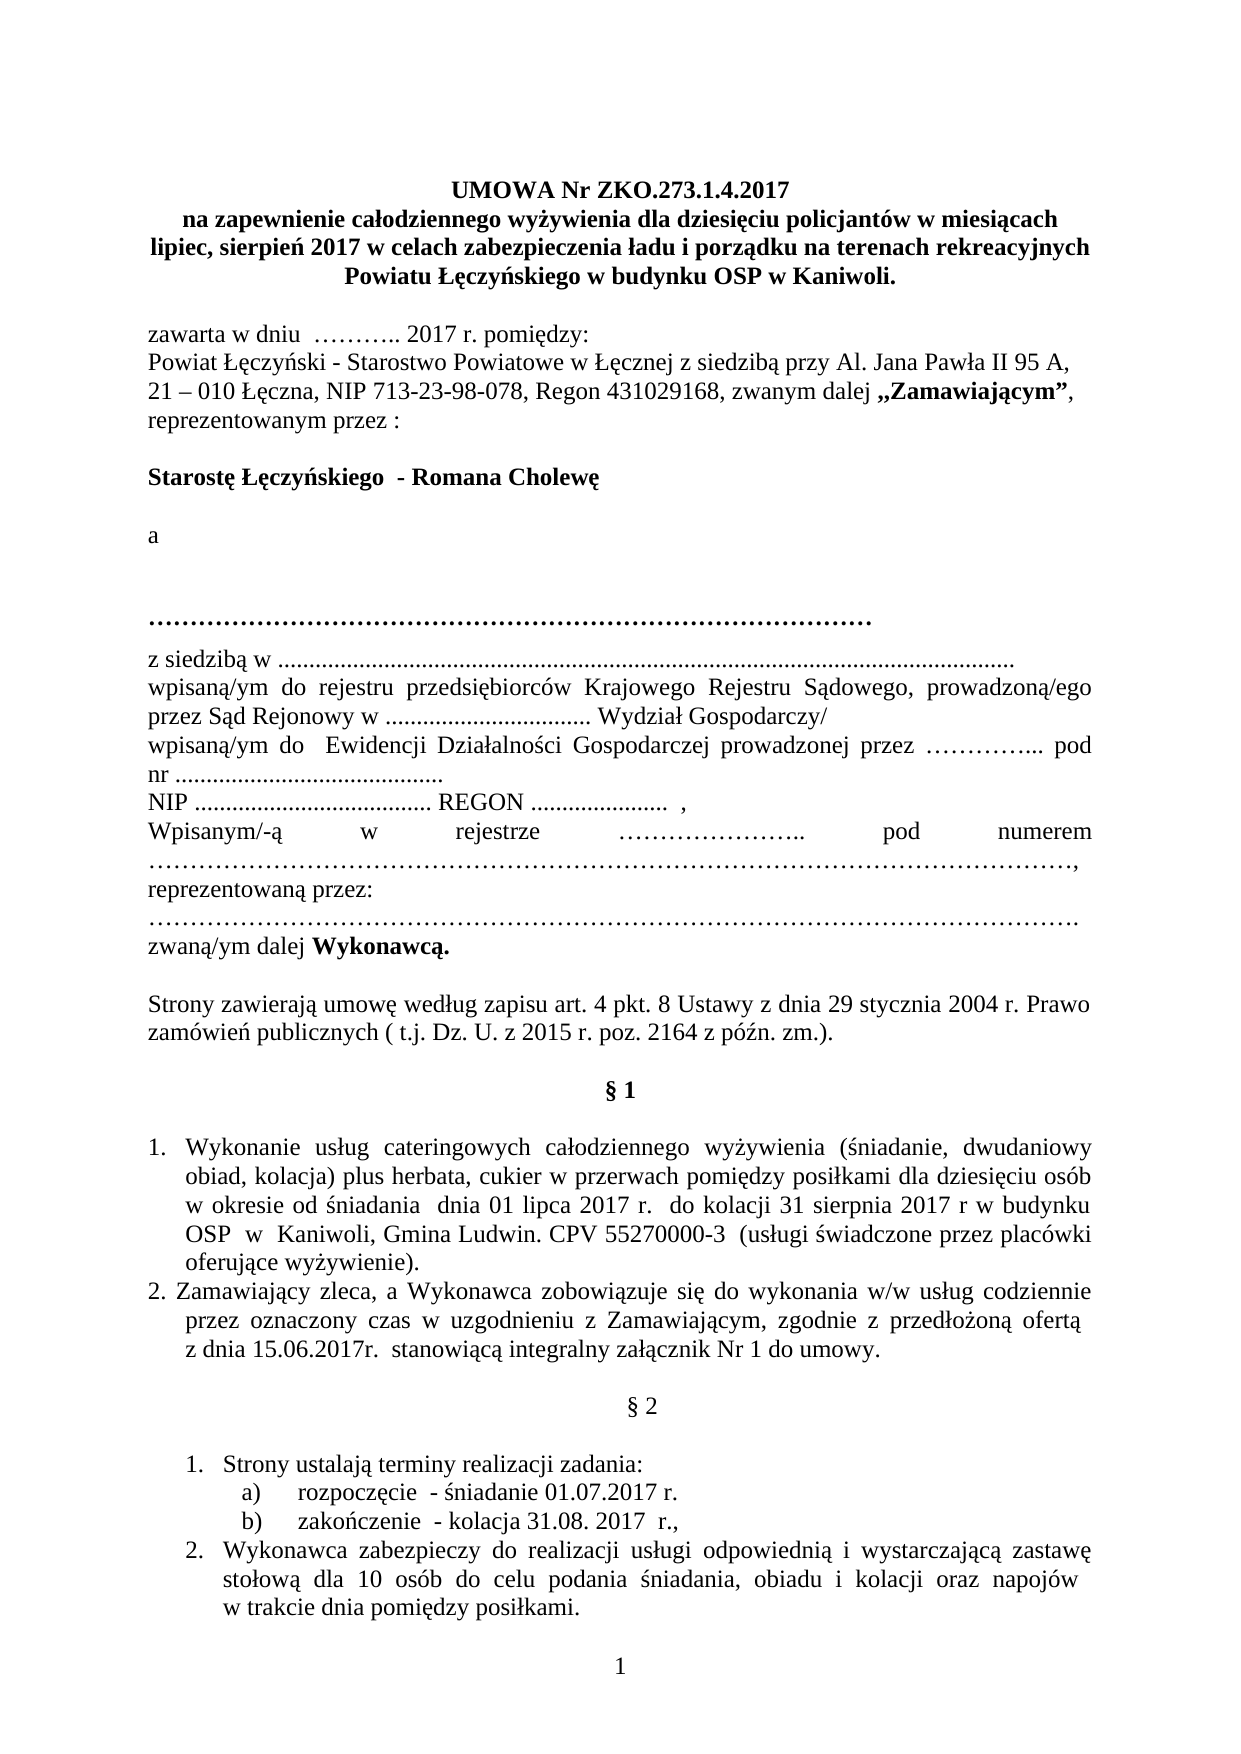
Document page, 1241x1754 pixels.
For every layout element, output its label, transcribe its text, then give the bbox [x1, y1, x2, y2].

text z siedzibą w ...................................................................................................................... [148, 644, 1092, 672]
text …………………………………………………………………………… [148, 602, 1092, 631]
text reprezentowaną przez: [148, 874, 1092, 902]
text …………………………………………………………………………………………………. [148, 902, 1092, 931]
text Strony zawierają umowę według zapisu art. 4 pkt. 8 Ustawy z dnia 29 stycznia 2004 r. Prawo zamówień publicznych ( t.j. Dz. U. z 2015 r. poz. 2164 z późn. zm.). [148, 989, 1092, 1046]
list Strony ustalają terminy realizacji zadania: [185, 1449, 1092, 1477]
list zakończenie - kolacja 31.08. 2017 r., [241, 1506, 1092, 1535]
text na zapewnienie całodziennego wyżywienia dla dziesięciu policjantów w miesiącach lipiec, sierpień 2017 w celach zabezpieczenia ładu i porządku na terenach rekreacyjnych Powiatu Łęczyńskiego w budynku OSP w Kaniwoli. [148, 204, 1092, 290]
list Wykonawca zabezpieczy do realizacji usługi odpowiednią i wystarczającą zastawę stołową dla 10 osób do celu podania śniadania, obiadu i kolacji oraz napojów w trakcie dnia pomiędzy posiłkami. [185, 1535, 1092, 1621]
text zwaną/ym dalej Wykonawcą. [148, 931, 1092, 960]
text Wpisanym/-ą w rejestrze ………………….. pod numerem …………………………………………………………………………………………………, [148, 816, 1092, 874]
list rozpoczęcie - śniadanie 01.07.2017 r. [241, 1477, 1092, 1506]
text a [148, 520, 1092, 549]
text wpisaną/ym do rejestru przedsiębiorców Krajowego Rejestru Sądowego, prowadzoną/ego przez Sąd Rejonowy w ................................. Wydział Gospodarczy/ [148, 672, 1092, 730]
text Powiat Łęczyński - Starostwo Powiatowe w Łęcznej z siedzibą przy Al. Jana Pawła II , 21 – 010 Łęczna, NIP 713-23-98-078, Regon 431029168, zwanym dalej ,,Zamawiającym”, [148, 347, 1092, 405]
list Wykonanie usług cateringowych całodziennego wyżywienia (śniadanie, dwudaniowy obiad, kolacja) plus herbata, cukier w przerwach pomiędzy posiłkami dla dziesięciu osób w okresie od śniadania dnia 01 lipca 2017 r. do kolacji 31 sierpnia 2017 r w budynku OSP w Kaniwoli, Gmina Ludwin. CPV 55270000-3 (usługi świadczone przez placówki oferujące wyżywienie). [148, 1132, 1092, 1276]
subtitle Starostę Łęczyńskiego - Romana Cholewę [148, 462, 1092, 491]
text reprezentowanym przez : [148, 405, 1092, 434]
text zawarta w dniu ……….. 2017 r. pomiędzy: [148, 319, 1092, 347]
text § 1 [148, 1075, 1092, 1104]
text 2. Zamawiający zleca, a Wykonawca zobowiązuje się do wykonania w/w usług codziennie przez oznaczony czas w uzgodnieniu z Zamawiającym, zgodnie z przedłożoną ofertą z dnia 15.06.2017r. stanowiącą integralny załącznik Nr 1 do umowy. [148, 1276, 1092, 1362]
text NIP ...................................... REGON ...................... , [148, 787, 1092, 816]
text § 2 [191, 1391, 1092, 1420]
text UMOWA Nr ZKO.273.1.4.2017 [148, 175, 1092, 204]
text wpisaną/ym do Ewidencji Działalności Gospodarczej prowadzonej przez …………... pod nr ........................................... [148, 730, 1092, 787]
